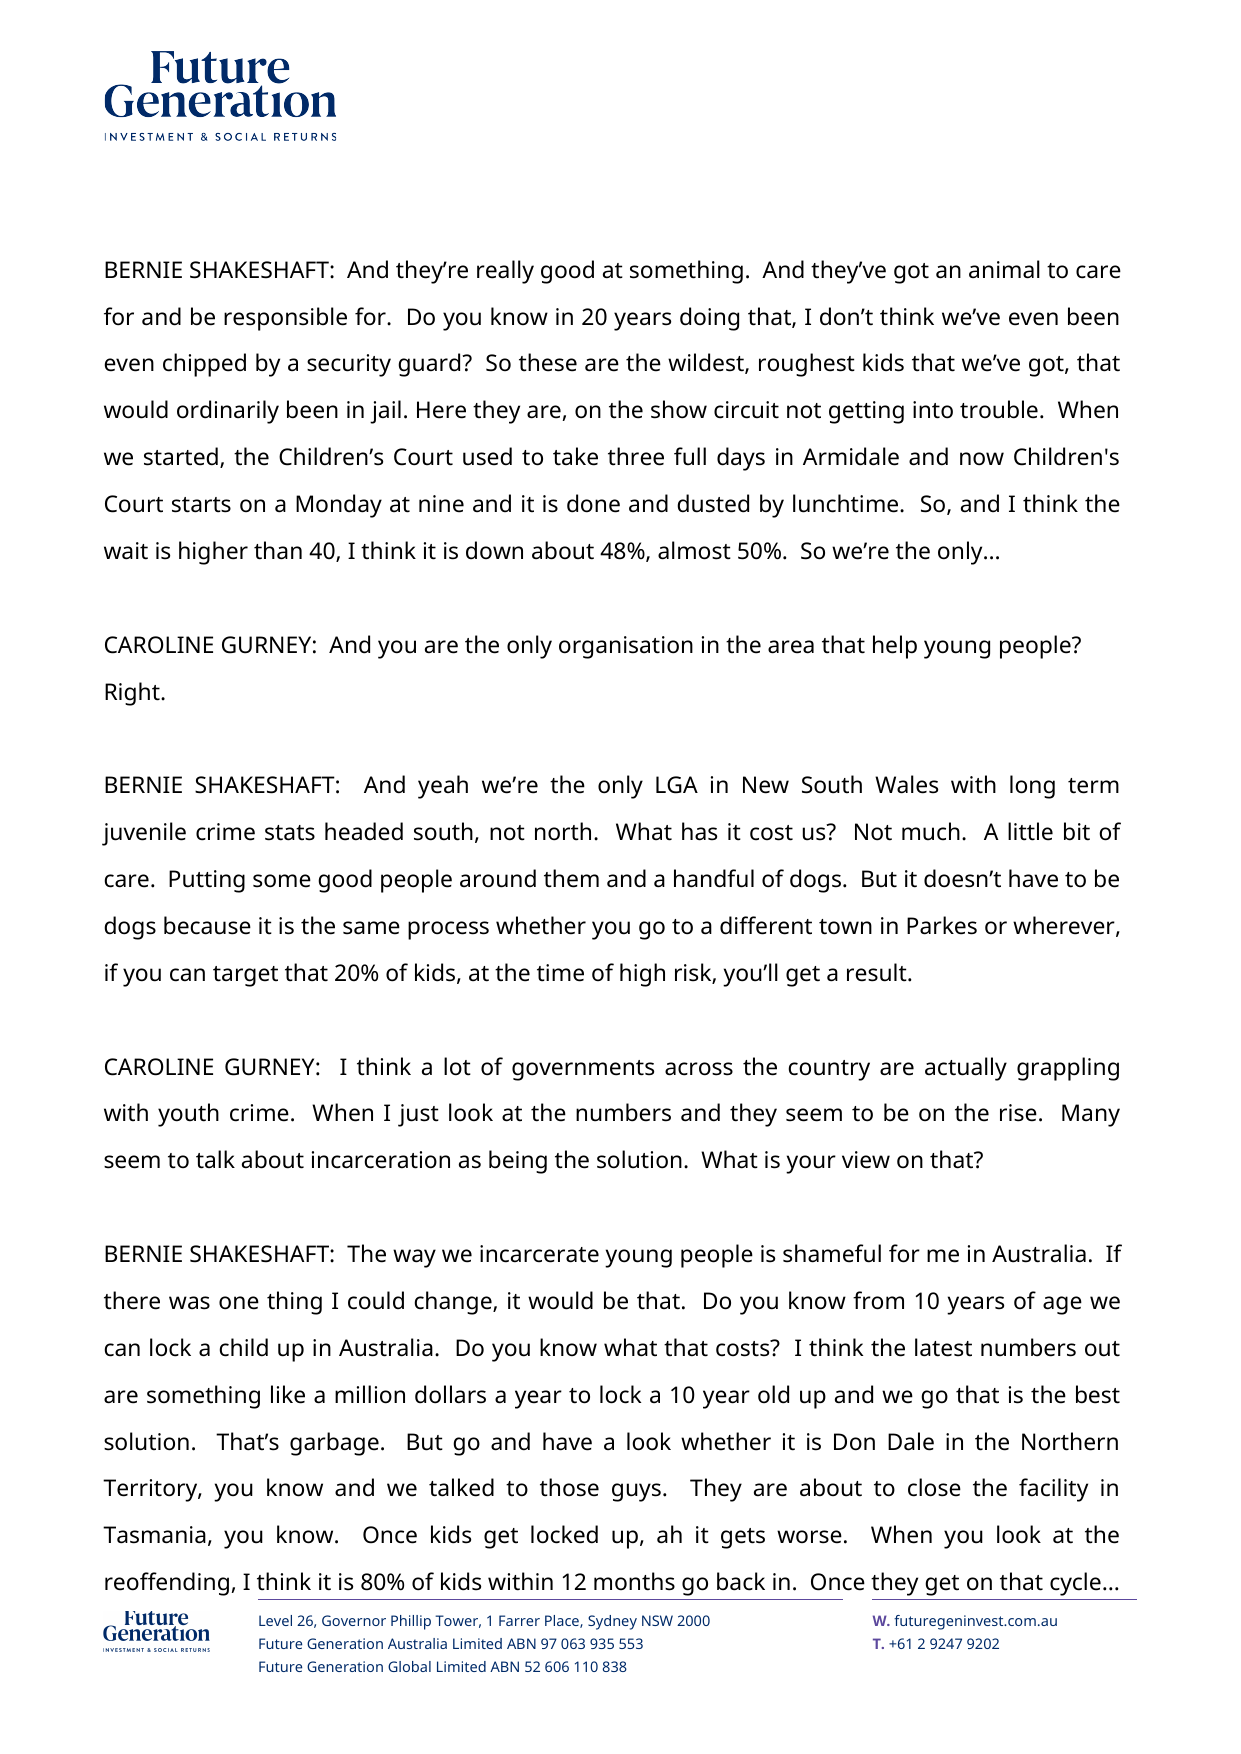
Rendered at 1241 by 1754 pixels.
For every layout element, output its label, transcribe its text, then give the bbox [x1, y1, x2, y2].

text BERNIE SHAKESHAFT: And they’re really good at something. And they’ve got an animal to care for and be responsible for. Do you know in 20 years doing that, I don’t think we’ve even been even chipped by a security guard? So these are the wildest, roughest kids that we’ve got, that would ordinarily been in jail. Here they are, on the show circuit not getting into trouble. When we started, the Children’s Court used to take three full days in Armidale and now Children's Court starts on a Monday at nine and it is done and dusted by lunchtime. So, and I think the wait is higher than 40, I think it is down about 48%, almost 50%. So we’re the only… [103, 254, 1122, 566]
picture [103, 1611, 210, 1652]
text BERNIE SHAKESHAFT: The way we incarcerate young people is shameful for me in Australia. If there was one thing I could change, it would be that. Do you know from 10 years of age we can lock a child up in Australia. Do you know what that costs? I think the latest numbers out are something like a million dollars a year to lock a 10 year old up and we go that is the best solution. That’s garbage. But go and have a look whether it is Don Dale in the Northern Territory, you know and we talked to those guys. They are about to close the facility in Tasmania, you know. Once kids get locked up, ah it gets worse. When you look at the reoffending, I think it is 80% of kids within 12 months go back in. Once they get on that cycle… [103, 1238, 1122, 1597]
text CAROLINE GURNEY: I think a lot of governments across the country are actually grappling with youth crime. When I just look at the numbers and they seem to be on the rise. Many seem to talk about incarceration as being the solution. What is your view on that? [103, 1051, 1122, 1176]
text CAROLINE GURNEY: And you are the only organisation in the area that help young people? [103, 629, 1122, 660]
text BERNIE SHAKESHAFT: And yeah we’re the only LGA in New South Wales with long term juvenile crime stats headed south, not north. What has it cost us? Not much. A little bit of care. Putting some good people around them and a handful of dogs. But it doesn’t have to be dogs because it is the same process whether you go to a different town in Parkes or wherever, if you can target that 20% of kids, at the time of high risk, you’ll get a result. [103, 769, 1122, 988]
text Right. [103, 676, 1122, 707]
picture [104, 51, 337, 141]
